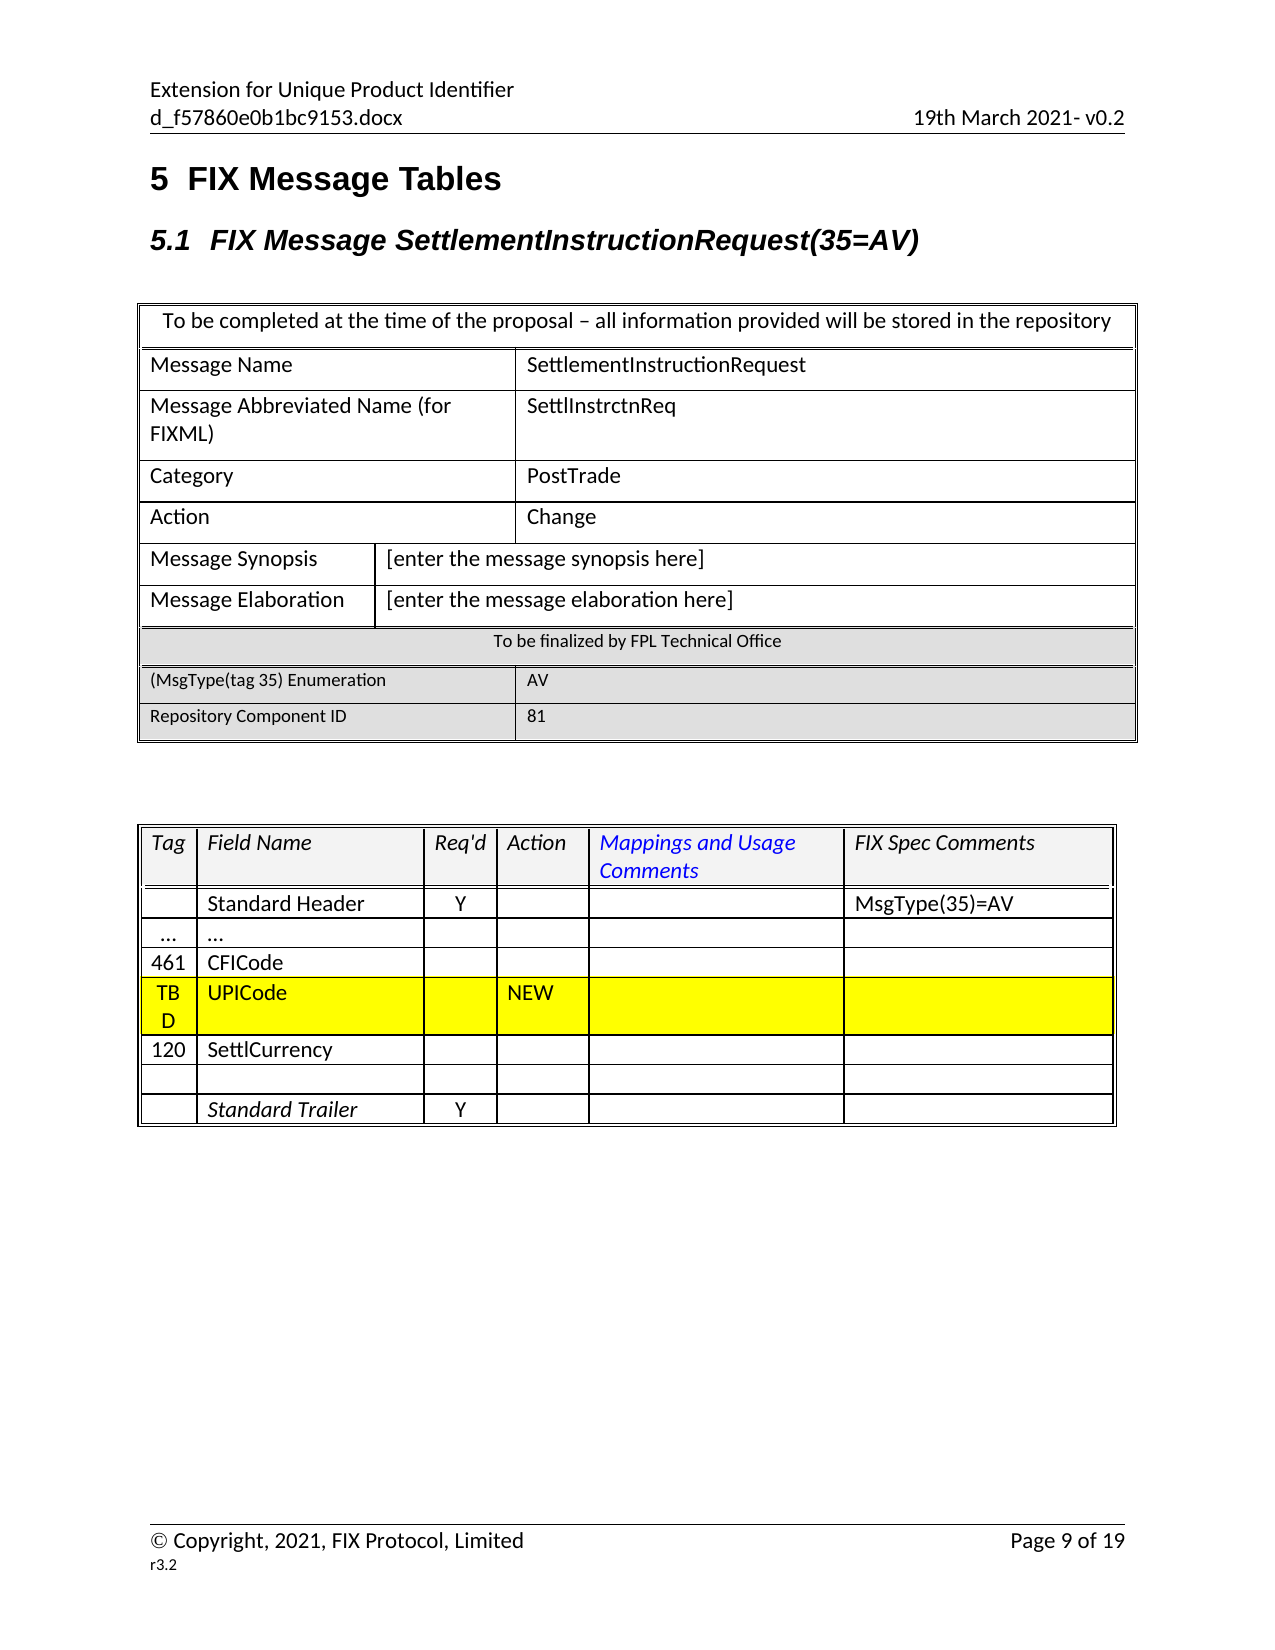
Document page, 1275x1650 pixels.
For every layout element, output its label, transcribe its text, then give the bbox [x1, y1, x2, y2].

table_cell [590, 1065, 843, 1093]
table_header Req'd [425, 828, 497, 884]
table_cell [845, 919, 1112, 947]
table_cell Category [140, 461, 515, 501]
table_cell [845, 1095, 1112, 1123]
table_cell [enter the message elaboration here] [376, 586, 1135, 626]
table_cell [498, 889, 588, 917]
table_cell [590, 1036, 843, 1063]
table_cell [enter the message synopsis here] [376, 544, 1135, 584]
table_cell SettlInstrctnReq [516, 391, 1135, 460]
table_cell 81 [516, 704, 1135, 739]
table_cell [498, 1036, 588, 1063]
table_cell Message Abbreviated Name (for FIXML) [140, 391, 515, 460]
table_cell Message Name [140, 347, 515, 390]
table_cell [425, 919, 496, 947]
table_cell … [198, 919, 423, 947]
table_cell SettlementInstructionRequest [516, 347, 1135, 390]
table_cell [498, 1095, 588, 1123]
table_cell [590, 948, 843, 976]
table_cell [845, 978, 1112, 1034]
table_cell Y [425, 1095, 496, 1123]
table_cell 461 [142, 948, 196, 976]
table_header To be completed at the time of the proposal – all information provided will be stored in the repository [140, 306, 1135, 347]
table_header FIX Spec Comments [845, 828, 1112, 884]
table_cell [142, 1095, 196, 1123]
table_cell SettlCurrency [198, 1036, 423, 1063]
subtitle FIX Message Tables [150, 159, 1125, 198]
table_cell AV [516, 665, 1135, 703]
table_cell 120 [142, 1036, 196, 1063]
table_cell Standard Trailer [198, 1095, 423, 1123]
table_cell Message Elaboration Optional longer description of the message usage [140, 586, 374, 626]
table_cell [590, 919, 843, 947]
table_cell [845, 948, 1112, 976]
table_cell Change [516, 503, 1135, 543]
table_cell [498, 948, 588, 976]
table_cell … [142, 919, 196, 947]
table_header Field Name [198, 828, 424, 884]
table_cell MsgType(35)=AV [845, 885, 1115, 917]
table_cell To be finalized by FPL Technical Office [139, 626, 1136, 664]
table_cell [498, 1065, 588, 1093]
table_cell [142, 1065, 196, 1093]
table_cell Message Synopsis Required, short, one or two paragraph description of the message. [140, 544, 374, 584]
table_cell Repository Component ID [140, 704, 515, 739]
table_cell TBD [142, 978, 196, 1034]
table_cell [590, 889, 843, 917]
subtitle FIX Message SettlementInstructionRequest(35=AV) [150, 223, 1125, 256]
table_cell [425, 978, 496, 1034]
table_cell [845, 1036, 1112, 1063]
table_header Mappings and Usage Comments [590, 828, 844, 884]
table_cell [590, 978, 843, 1034]
table_cell [498, 919, 588, 947]
table_header Action [498, 828, 589, 884]
table_cell NEW [498, 978, 588, 1034]
table_cell (MsgType(tag 35) Enumeration [140, 665, 515, 703]
table_cell CFICode [198, 948, 423, 976]
table_cell [590, 1095, 843, 1123]
table_cell [425, 1036, 496, 1063]
table_cell UPICode [198, 978, 423, 1034]
table_cell Action [140, 503, 515, 543]
table_cell [425, 1065, 496, 1093]
table_cell [198, 1065, 423, 1093]
table_cell Standard Header [198, 889, 423, 917]
table_header Tag [142, 828, 197, 884]
table_cell PostTrade [516, 461, 1135, 501]
table_cell [140, 885, 196, 917]
table_cell [845, 1065, 1112, 1093]
table_cell [425, 948, 496, 976]
table_cell Y [425, 889, 496, 917]
